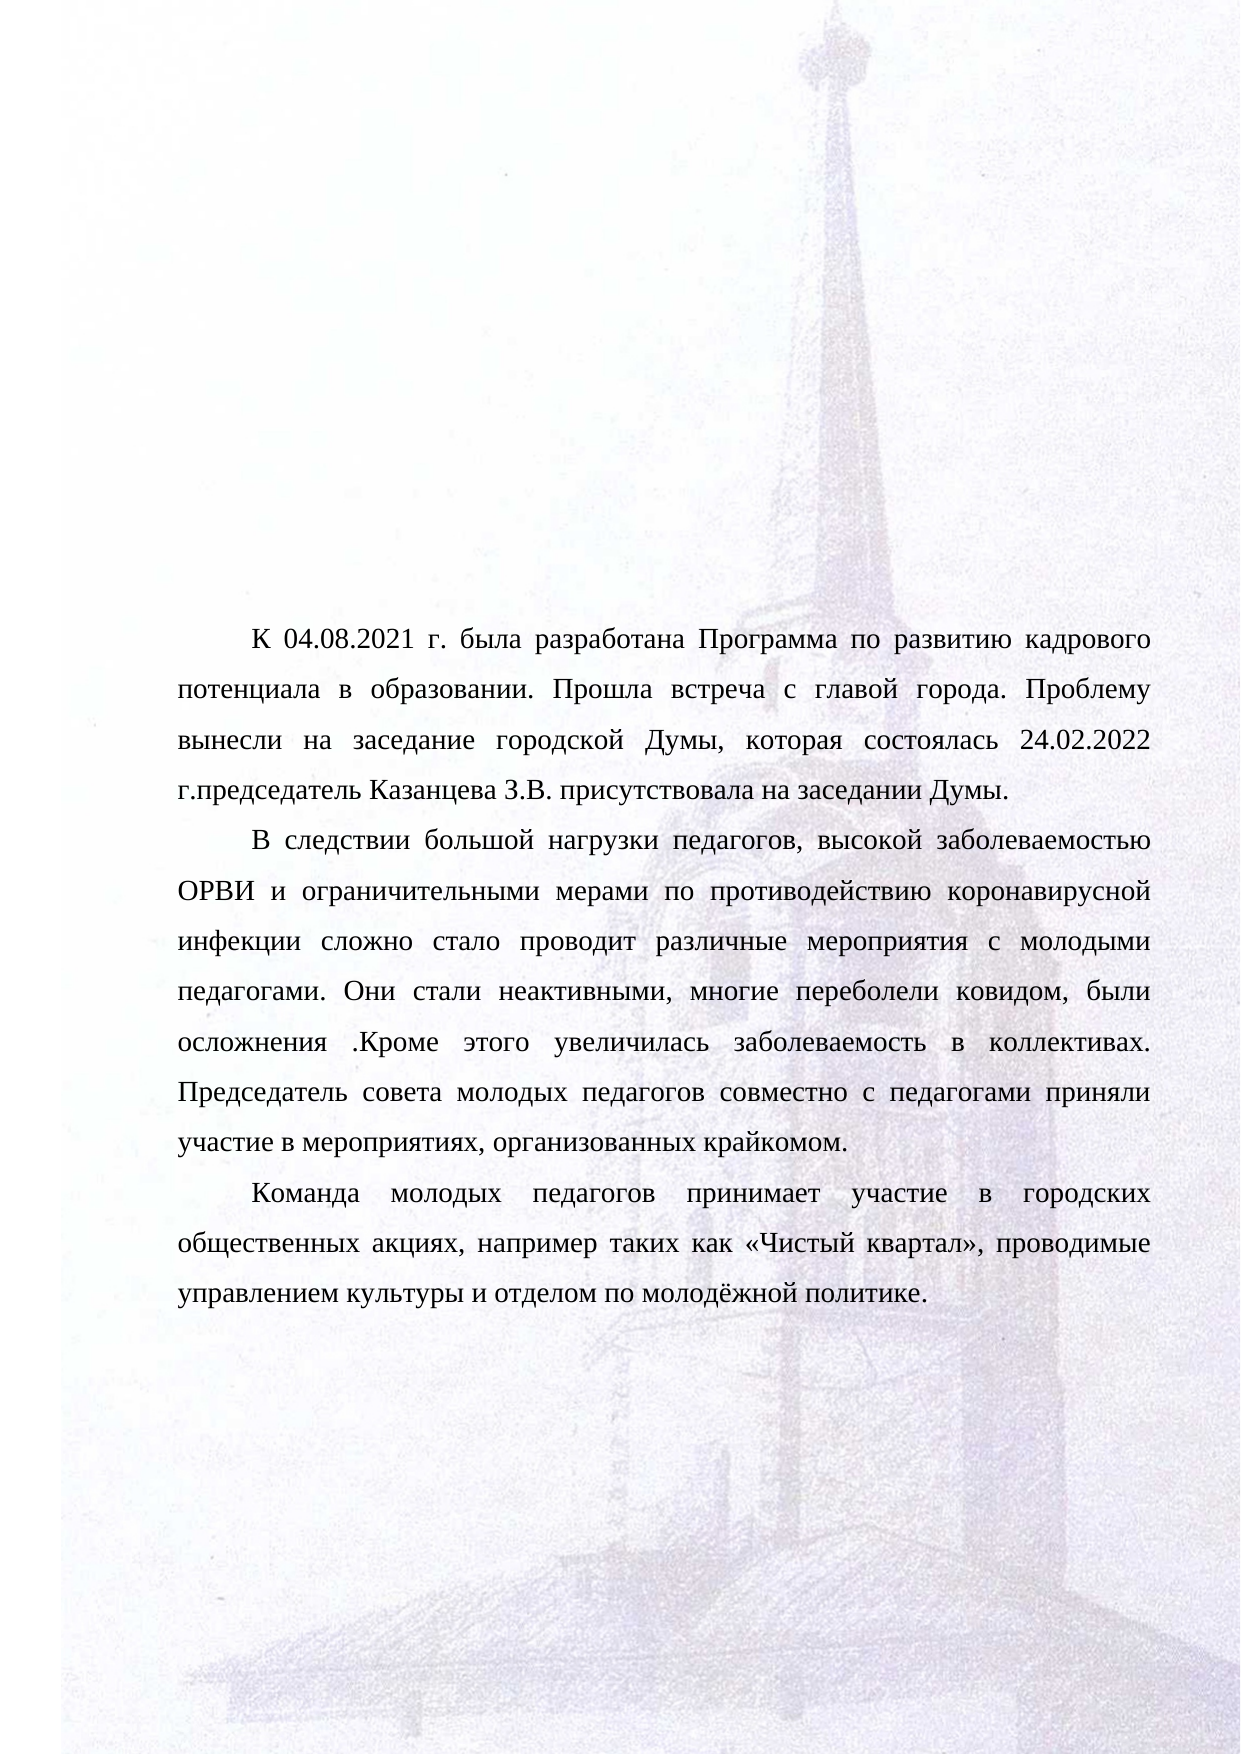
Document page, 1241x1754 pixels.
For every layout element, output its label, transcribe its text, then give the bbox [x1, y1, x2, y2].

text В следствии большой нагрузки педагогов, высокой заболеваемостью ОРВИ и ограничительными мерами по противодействию коронавирусной инфекции сложно стало проводит различные мероприятия с молодыми педагогами. Они стали неактивными, многие переболели ковидом, были осложнения .Кроме этого увеличилась заболеваемость в коллективах. Председатель совета молодых педагогов совместно с педагогами приняли участие в мероприятиях, организованных крайкомом. [177, 822, 1152, 1158]
picture [61, 0, 1241, 1754]
text Команда молодых педагогов принимает участие в городских общественных акциях, например таких как «Чистый квартал», проводимые управлением культуры и отделом по молодёжной политике. [177, 1175, 1152, 1309]
text К 04.08.2021 г. была разработана Программа по развитию кадрового потенциала в образовании. Прошла встреча с главой города. Проблему вынесли на заседание городской Думы, которая состоялась 24.02.2022 г.председатель Казанцева З.В. присутствовала на заседании Думы. [177, 621, 1152, 806]
